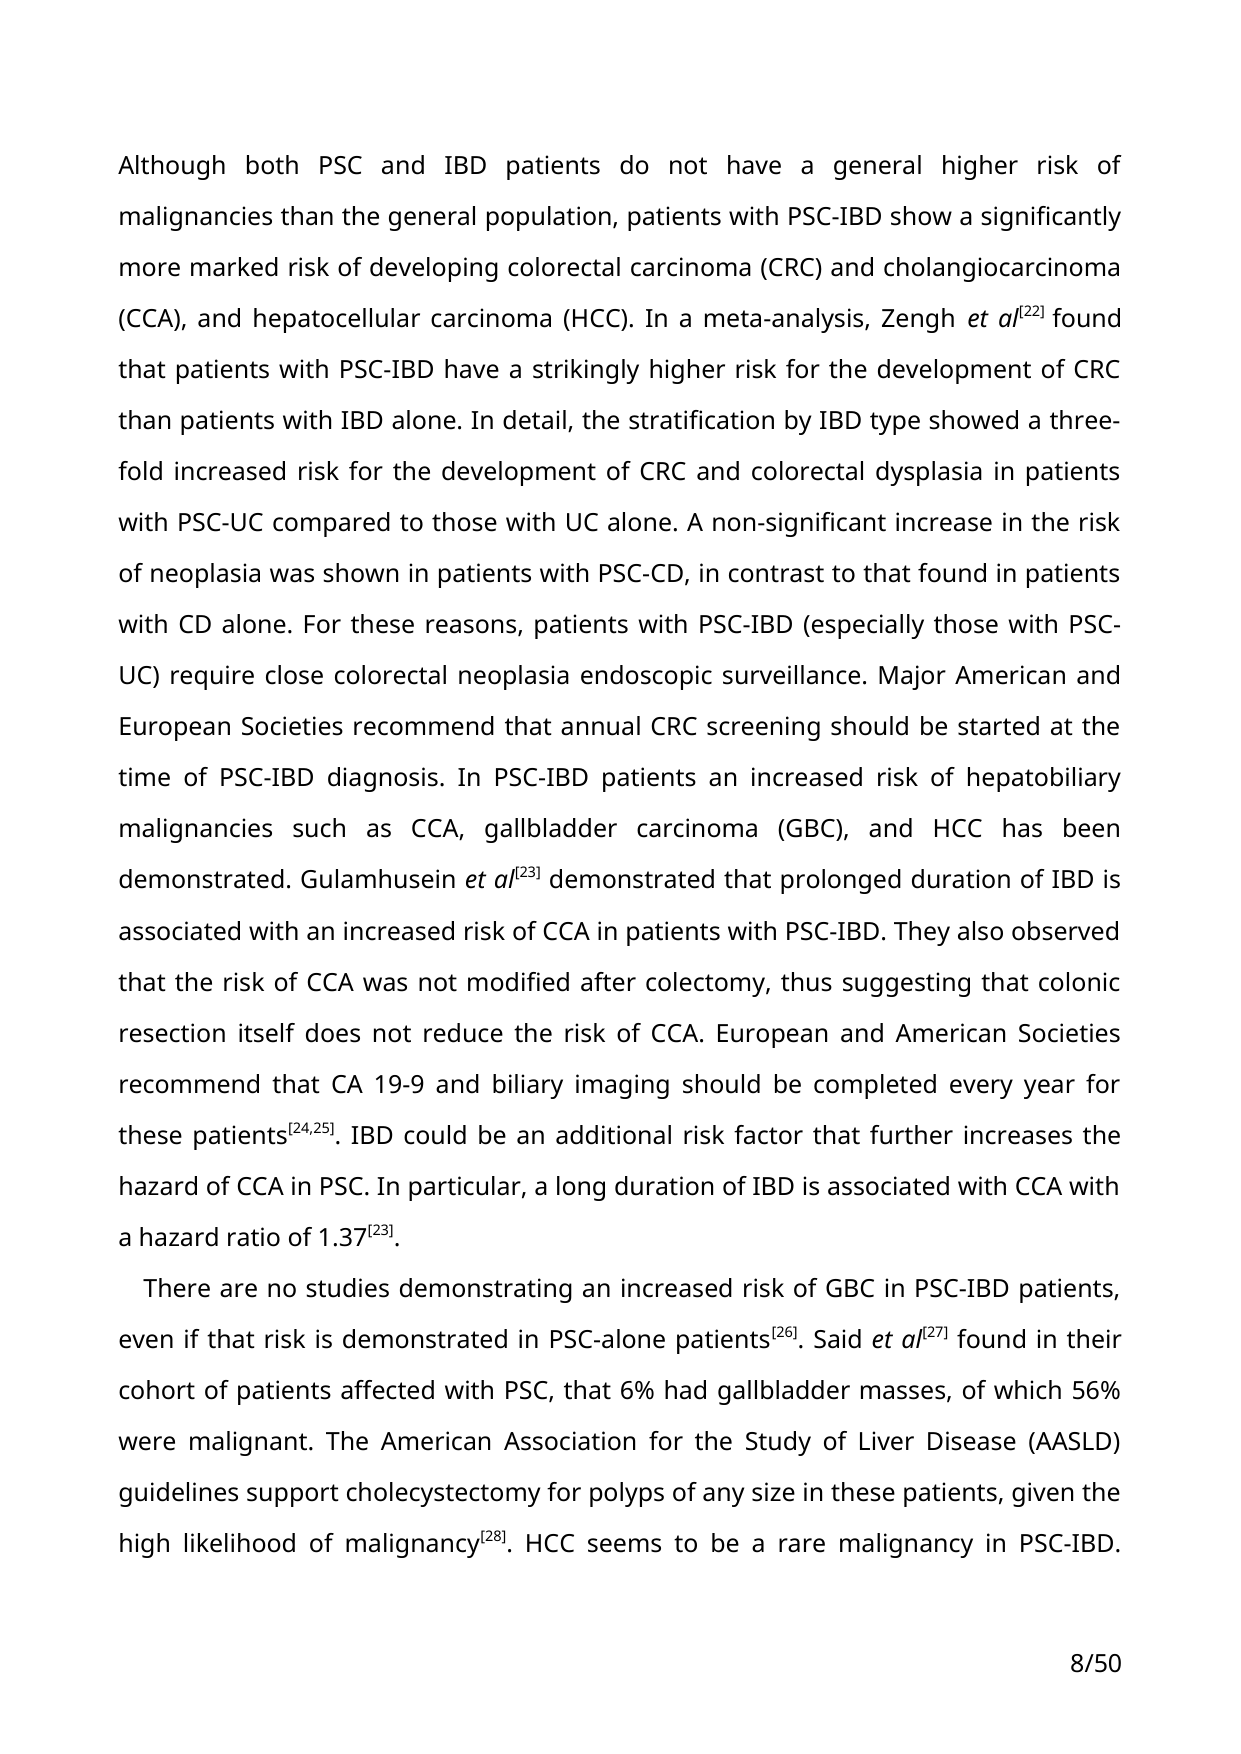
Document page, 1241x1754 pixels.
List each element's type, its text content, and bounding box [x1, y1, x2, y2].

text Although both PSC and IBD patients do not have a general higher risk of malignancies than the general population, patients with PSC-IBD show a significantly more marked risk of developing colorectal carcinoma (CRC) and cholangiocarcinoma (CCA), and hepatocellular carcinoma (HCC). In a meta-analysis, Zengh et al[22] found that patients with PSC-IBD have a strikingly higher risk for the development of CRC than patients with IBD alone. In detail, the stratification by IBD type showed a three-fold increased risk for the development of CRC and colorectal dysplasia in patients with PSC-UC compared to those with UC alone. A non-significant increase in the risk of neoplasia was shown in patients with PSC-CD, in contrast to that found in patients with CD alone. For these reasons, patients with PSC-IBD (especially those with PSC-UC) require close colorectal neoplasia endoscopic surveillance. Major American and European Societies recommend that annual CRC screening should be started at the time of PSC-IBD diagnosis. In PSC-IBD patients an increased risk of hepatobiliary malignancies such as CCA, gallbladder carcinoma (GBC), and HCC has been demonstrated. Gulamhusein et al[23] demonstrated that prolonged duration of IBD is associated with an increased risk of CCA in patients with PSC-IBD. They also observed that the risk of CCA was not modified after colectomy, thus suggesting that colonic resection itself does not reduce the risk of CCA. European and American Societies recommend that CA 19-9 and biliary imaging should be completed every year for these patients[24,25]. IBD could be an additional risk factor that further increases the hazard of CCA in PSC. In particular, a long duration of IBD is associated with CCA with a hazard ratio of 1.37[23]. [118, 148, 1122, 1253]
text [118, 1271, 1122, 1560]
